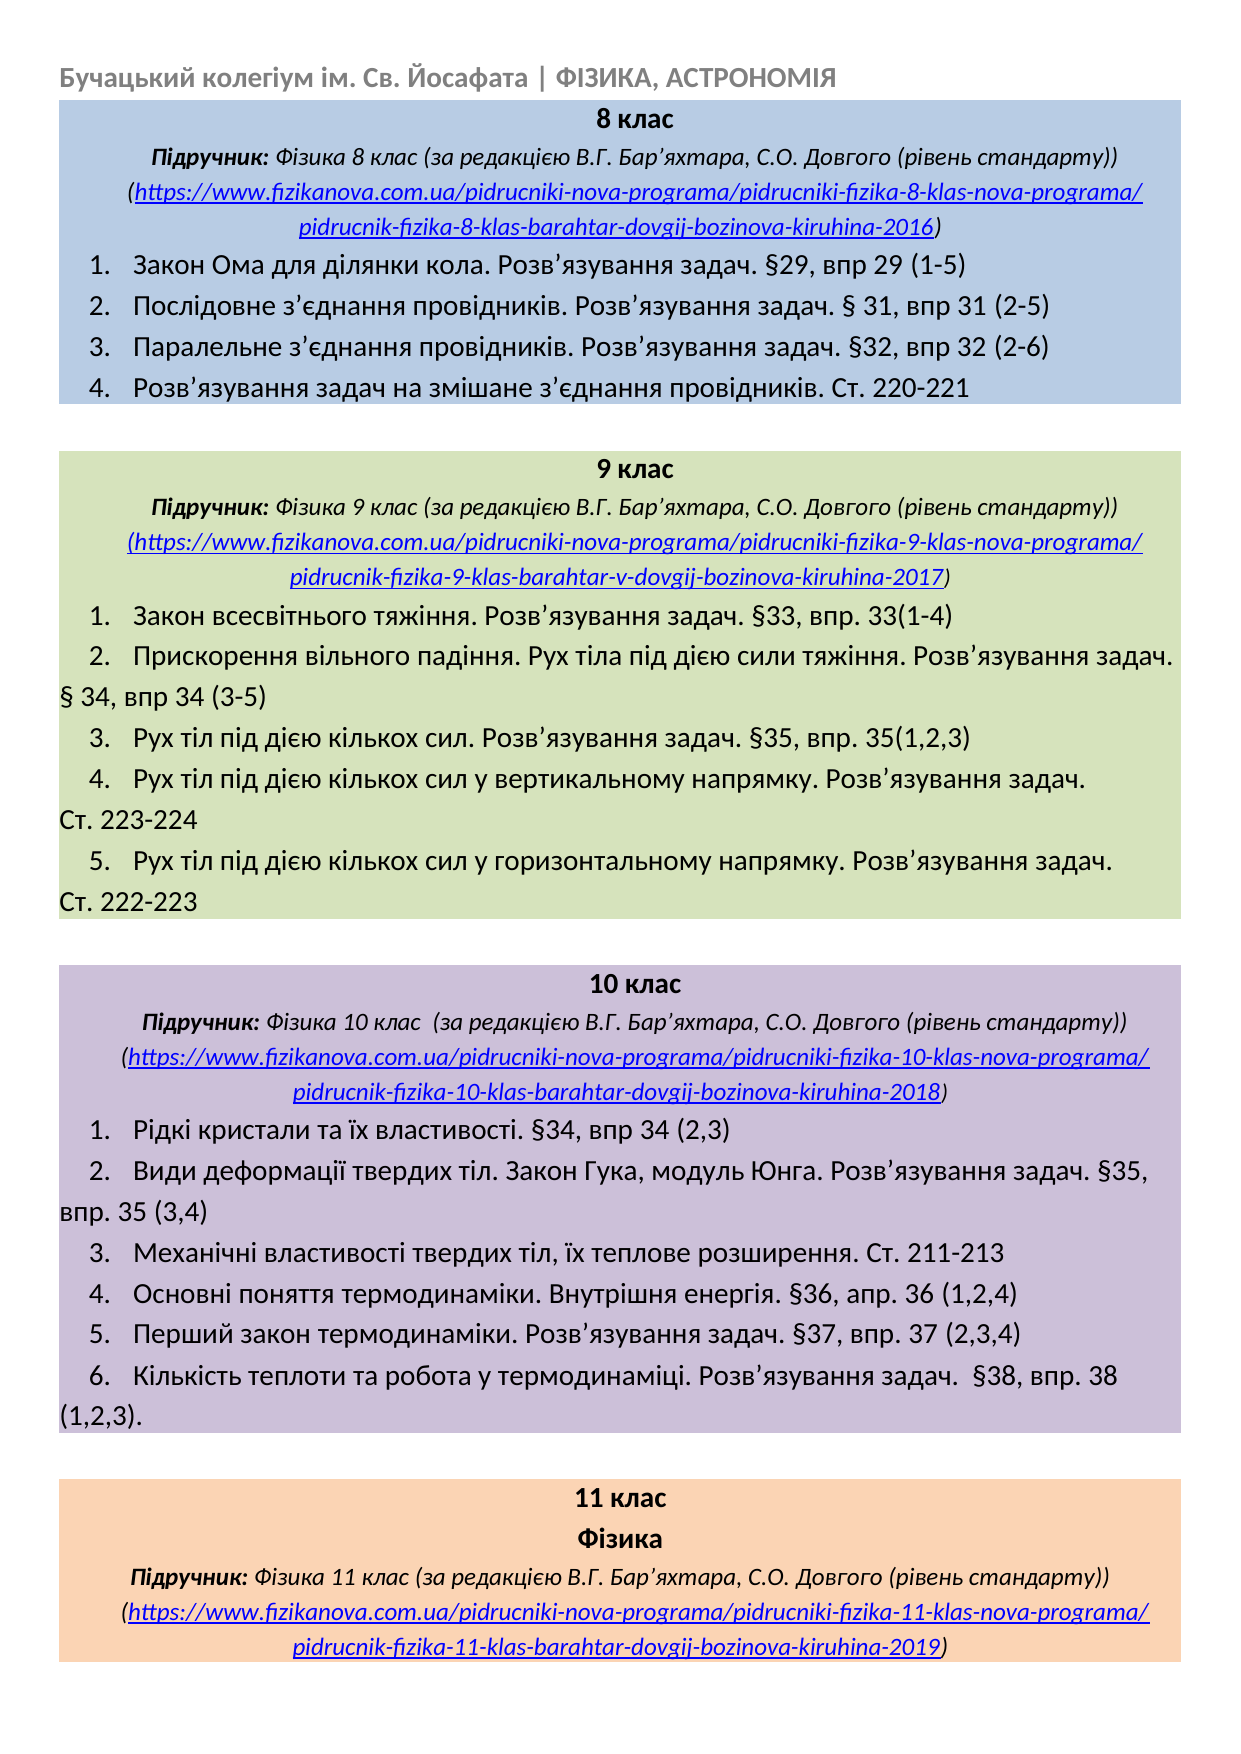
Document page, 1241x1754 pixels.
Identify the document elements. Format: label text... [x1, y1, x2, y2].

text Підручник: Фізика 8 клас (за редакцією В.Г. Бар’яхтара, С.О. Довгого (рівень стандарту)) [59, 141, 1181, 171]
text (https://www.fizikanova.com.ua/pidrucniki-nova-programa/pidrucniki-fizika-10-klas-nova-programa/pidrucnik-fizika-10-klas-barahtar-dovgij-bozinova-kiruhina-2018) [59, 1041, 1181, 1106]
list Фізика [59, 1520, 1181, 1556]
text Підручник: Фізика 11 клас (за редакцією В.Г. Бар’яхтара, С.О. Довгого (рівень стандарту)) [59, 1561, 1181, 1592]
text 8 клас [59, 100, 1181, 136]
text Підручник: Фізика 9 клас (за редакцією В.Г. Бар’яхтара, С.О. Довгого (рівень стандарту)) [59, 492, 1181, 522]
list Рух тіл під дією кількох сил у горизонтальному напрямку. Розв’язування задач. Ст. 222-223 [59, 842, 1181, 919]
list Кількість теплоти та робота у термодинаміці. Розв’язування задач. §38, впр. 38 (1,2,3). [59, 1357, 1181, 1433]
list Закон всесвітнього тяжіння. Розв’язування задач. §33, впр. 33(1-4) [59, 597, 1181, 632]
list 11 клас [59, 1479, 1181, 1515]
list Рух тіл під дією кількох сил у вертикальному напрямку. Розв’язування задач. Ст. 223-224 [59, 760, 1181, 837]
text 9 клас [59, 451, 1181, 486]
list Паралельне з’єднання провідників. Розв’язування задач. §32, впр 32 (2-6) [59, 328, 1181, 363]
list Закон Ома для ділянки кола. Розв’язування задач. §29, впр 29 (1-5) [59, 246, 1181, 282]
text 10 клас [59, 965, 1181, 1001]
list Рідкі кристали та їх властивості. §34, впр 34 (2,3) [59, 1111, 1181, 1147]
text Підручник: Фізика 10 клас (за редакцією В.Г. Бар’яхтара, С.О. Довгого (рівень стандарту)) [59, 1006, 1181, 1036]
list Розв’язування задач на змішане з’єднання провідників. Ст. 220-221 [59, 369, 1181, 404]
list Механічні властивості твердих тіл, їх теплове розширення. Ст. 211-213 [59, 1234, 1181, 1269]
list Види деформації твердих тіл. Закон Гука, модуль Юнга. Розв’язування задач. §35, впр. 35 (3,4) [59, 1152, 1181, 1228]
list (https://www.fizikanova.com.ua/pidrucniki-nova-programa/pidrucniki-fizika-11-klas-nova-programa/pidrucnik-fizika-11-klas-barahtar-dovgij-bozinova-kiruhina-2019) [59, 1596, 1181, 1662]
list Рух тіл під дією кількох сил. Розв’язування задач. §35, впр. 35(1,2,3) [59, 719, 1181, 755]
list Основні поняття термодинаміки. Внутрішня енергія. §36, апр. 36 (1,2,4) [59, 1275, 1181, 1310]
text Бучацький колегіум ім. Св. Йосафата | ФІЗИКА, АСТРОНОМІЯ [59, 59, 1181, 95]
list Прискорення вільного падіння. Рух тіла під дією сили тяжіння. Розв’язування задач. § 34, впр 34 (3-5) [59, 637, 1181, 714]
text (https://www.fizikanova.com.ua/pidrucniki-nova-programa/pidrucniki-fizika-9-klas-nova-programa/pidrucnik-fizika-9-klas-barahtar-v-dovgij-bozinova-kiruhina-2017) [59, 527, 1181, 592]
list Послідовне з’єднання провідників. Розв’язування задач. § 31, впр 31 (2-5) [59, 287, 1181, 322]
text (https://www.fizikanova.com.ua/pidrucniki-nova-programa/pidrucniki-fizika-8-klas-nova-programa/pidrucnik-fizika-8-klas-barahtar-dovgij-bozinova-kiruhina-2016) [59, 176, 1181, 241]
list Перший закон термодинаміки. Розв’язування задач. §37, впр. 37 (2,3,4) [59, 1316, 1181, 1351]
